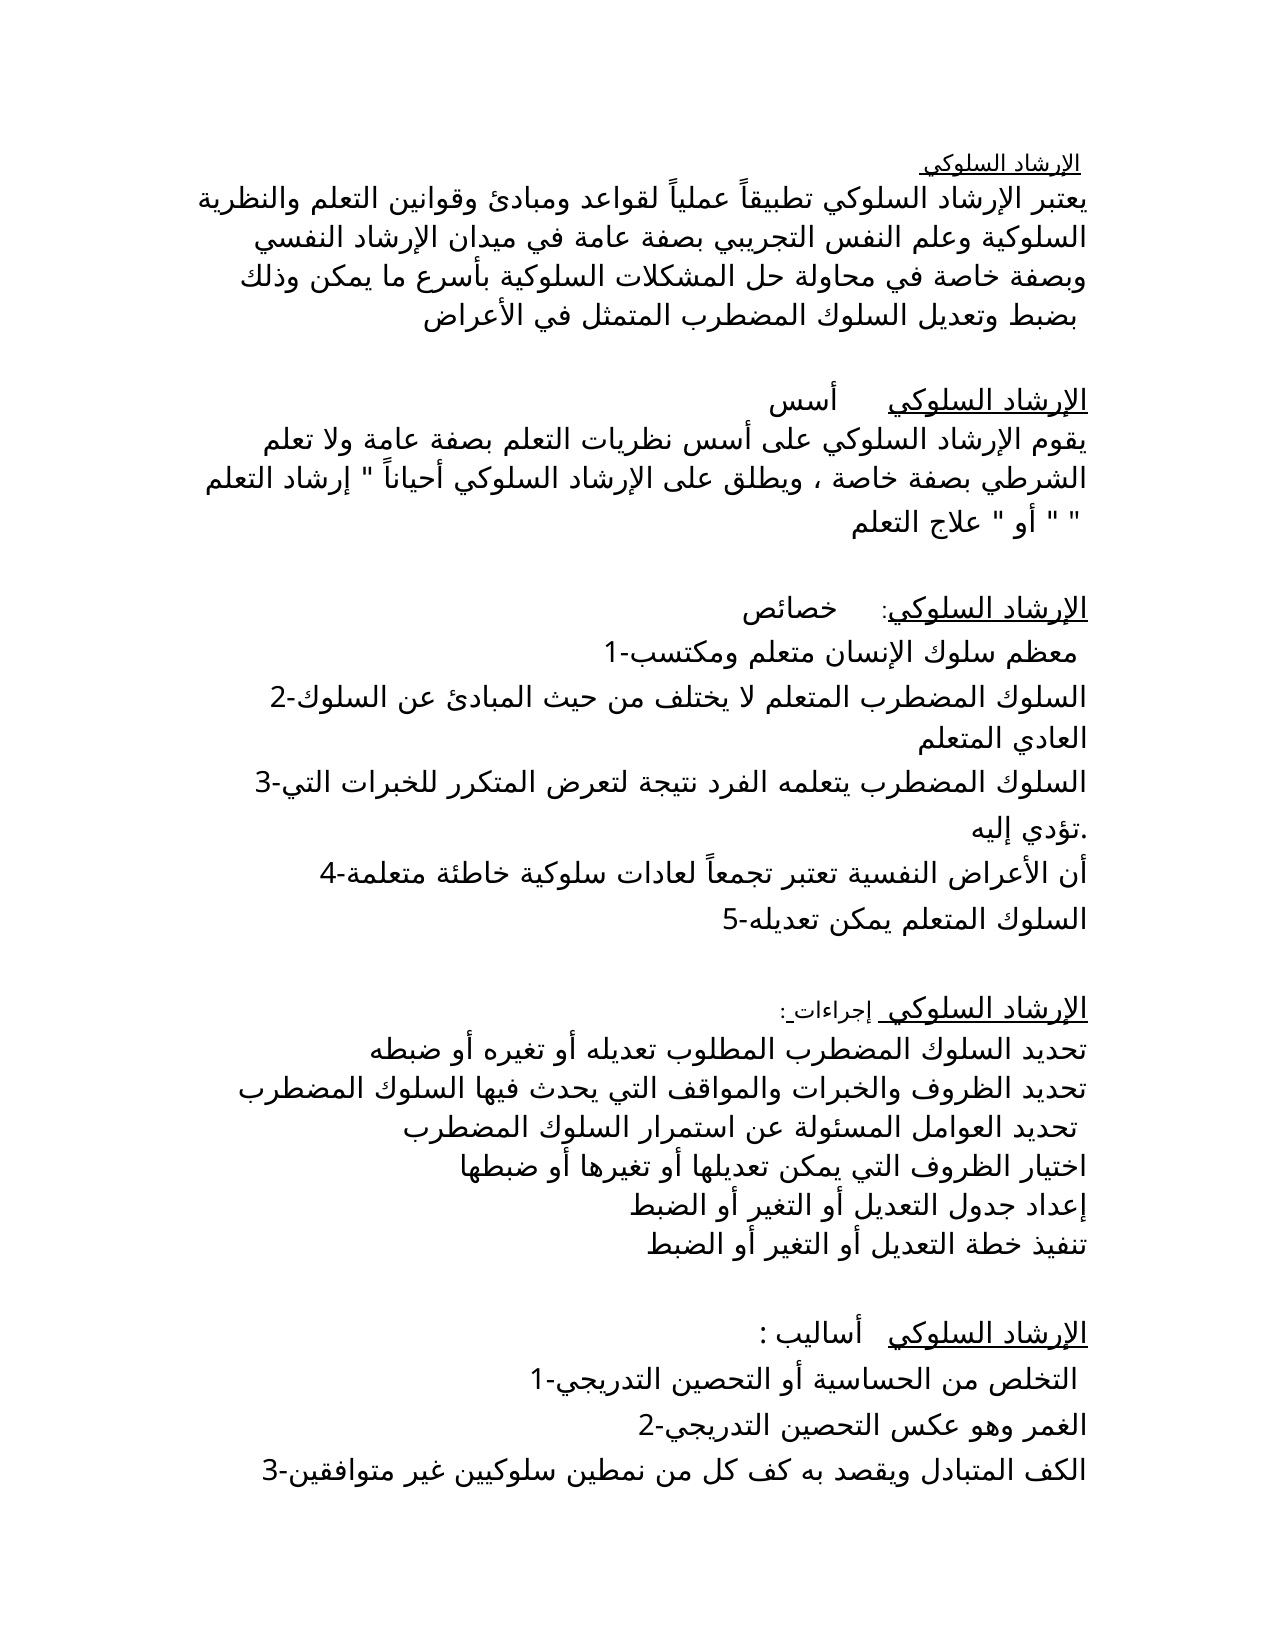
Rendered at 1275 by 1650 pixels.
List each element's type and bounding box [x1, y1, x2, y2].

text [187, 150, 1087, 1489]
